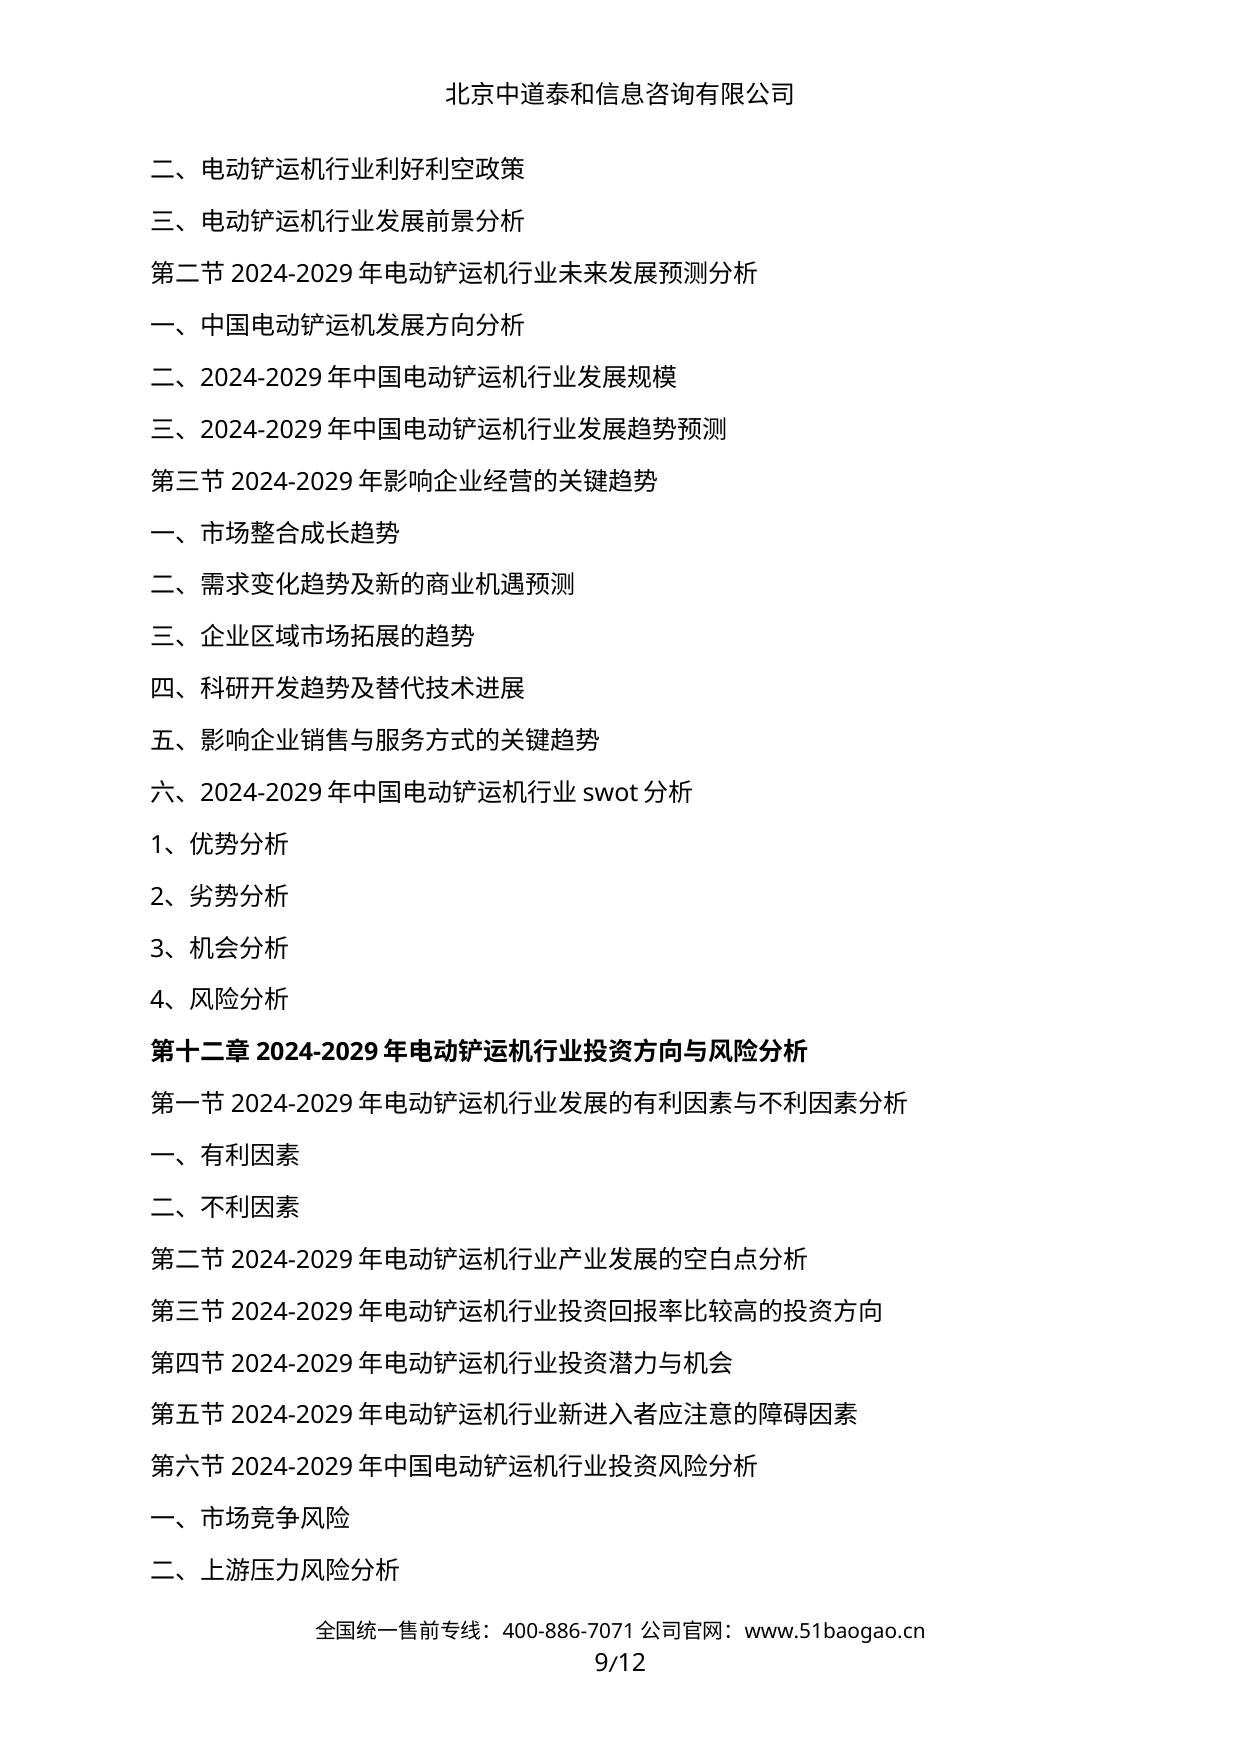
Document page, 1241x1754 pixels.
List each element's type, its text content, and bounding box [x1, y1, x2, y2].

text 二、不利因素 [150, 1187, 1090, 1224]
text 五、影响企业销售与服务方式的关键趋势 [150, 721, 1090, 757]
text 第三节 2024-2029年影响企业经营的关键趋势 [150, 461, 1090, 497]
text 四、科研开发趋势及替代技术进展 [150, 669, 1090, 705]
text 第二节 2024-2029年电动铲运机行业未来发展预测分析 [150, 254, 1090, 290]
text 第二节 2024-2029年电动铲运机行业产业发展的空白点分析 [150, 1239, 1090, 1276]
text 第一节 2024-2029年电动铲运机行业发展的有利因素与不利因素分析 [150, 1084, 1090, 1120]
text 一、中国电动铲运机发展方向分析 [150, 306, 1090, 342]
text 第六节 2024-2029年中国电动铲运机行业投资风险分析 [150, 1447, 1090, 1483]
text 一、有利因素 [150, 1136, 1090, 1172]
text 2、劣势分析 [150, 876, 1090, 912]
text 三、企业区域市场拓展的趋势 [150, 617, 1090, 653]
text 第五节 2024-2029年电动铲运机行业新进入者应注意的障碍因素 [150, 1395, 1090, 1431]
text 第四节 2024-2029年电动铲运机行业投资潜力与机会 [150, 1343, 1090, 1379]
text 二、需求变化趋势及新的商业机遇预测 [150, 565, 1090, 601]
text 二、电动铲运机行业利好利空政策 [150, 150, 1090, 186]
text 4、风险分析 [150, 980, 1090, 1016]
text 1、优势分析 [150, 824, 1090, 861]
text 二、上游压力风险分析 [150, 1551, 1090, 1587]
text 3、机会分析 [150, 928, 1090, 964]
text 一、市场整合成长趋势 [150, 513, 1090, 549]
text 六、2024-2029年中国电动铲运机行业swot分析 [150, 772, 1090, 809]
text 一、市场竞争风险 [150, 1499, 1090, 1535]
text 三、电动铲运机行业发展前景分析 [150, 202, 1090, 238]
text 三、2024-2029年中国电动铲运机行业发展趋势预测 [150, 409, 1090, 446]
text 二、2024-2029年中国电动铲运机行业发展规模 [150, 357, 1090, 394]
text 第十二章 2024-2029年电动铲运机行业投资方向与风险分析 [150, 1032, 1090, 1068]
text 第三节 2024-2029年电动铲运机行业投资回报率比较高的投资方向 [150, 1291, 1090, 1327]
